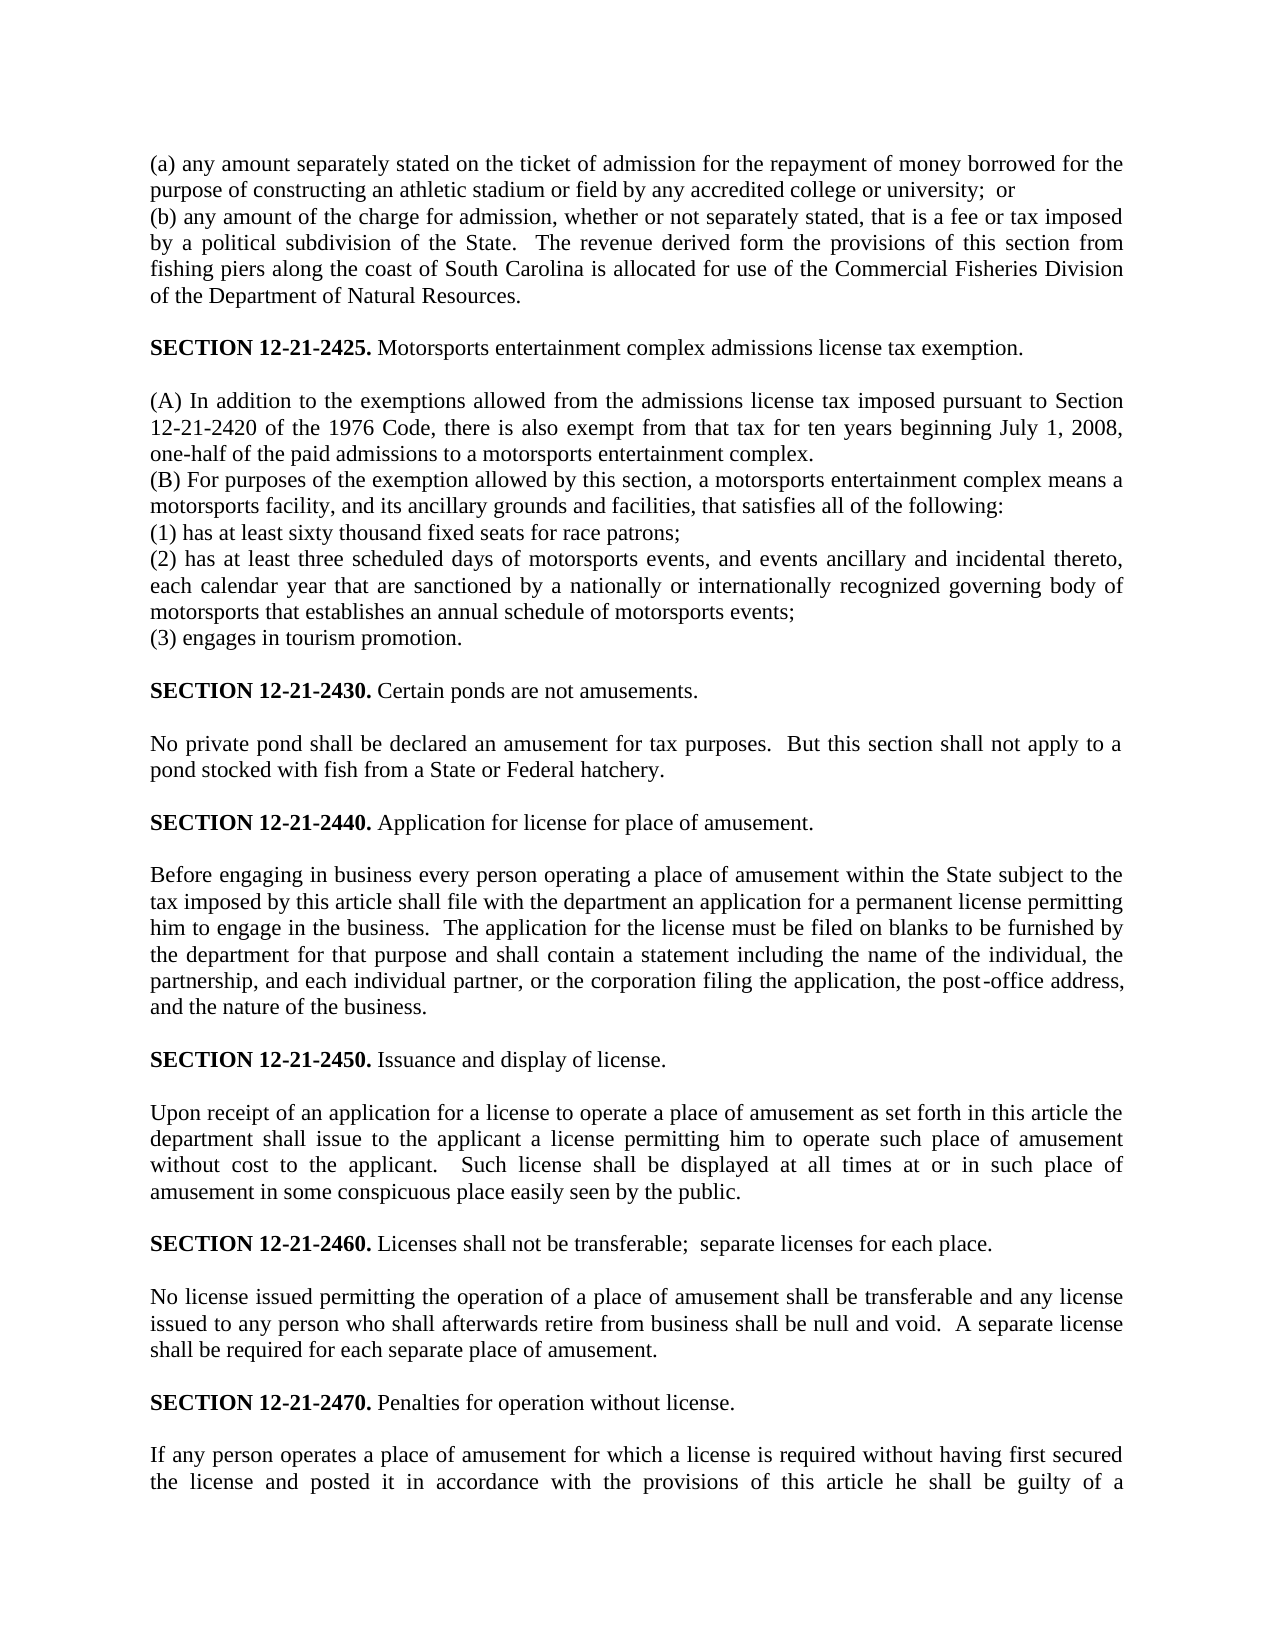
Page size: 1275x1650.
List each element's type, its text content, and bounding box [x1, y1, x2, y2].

text No license issued permitting the operation of a place of amusement shall be transferable and any license issued to any person who shall afterwards retire from business shall be null and void. A separate license shall be required for each separate place of amusement. [150, 1283, 1125, 1362]
text (a) any amount separately stated on the ticket of admission for the repayment of money borrowed for the purpose of constructing an athletic stadium or field by any accredited college or university; or [150, 150, 1125, 203]
text SECTION 12-21-2430. Certain ponds are not amusements. [150, 677, 1125, 703]
text No private pond shall be declared an amusement for tax purposes. But this section shall not apply to a pond stocked with fish from a State or Federal hatchery. [150, 730, 1125, 782]
text (3) engages in tourism promotion. [150, 624, 1125, 651]
text (b) any amount of the charge for admission, whether or not separately stated, that is a fee or tax imposed by a political subdivision of the State. The revenue derived form the provisions of this section from fishing piers along the coast of South Carolina is allocated for use of the Commercial Fisheries Division of the Department of Natural Resources. [150, 203, 1125, 308]
text SECTION 12-21-2440. Application for license for place of amusement. [150, 809, 1125, 835]
text Upon receipt of an application for a license to operate a place of amusement as set forth in this article the department shall issue to the applicant a license permitting him to operate such place of amusement without cost to the applicant. Such license shall be displayed at all times at or in such place of amusement in some conspicuous place easily seen by the public. [150, 1099, 1125, 1204]
text (B) For purposes of the exemption allowed by this section, a motorsports entertainment complex means a motorsports facility, and its ancillary grounds and facilities, that satisfies all of the following: [150, 466, 1125, 519]
text (2) has at least three scheduled days of motorsports events, and events ancillary and incidental thereto, each calendar year that are sanctioned by a nationally or internationally recognized governing body of motorsports that establishes an annual schedule of motorsports events; [150, 545, 1125, 624]
text SECTION 12-21-2470. Penalties for operation without license. [150, 1389, 1125, 1415]
text (A) In addition to the exemptions allowed from the admissions license tax imposed pursuant to Section 12-21-2420 of the 1976 Code, there is also exempt from that tax for ten years beginning July 1, 2008, one-half of the paid admissions to a motorsports entertainment complex. [150, 387, 1125, 466]
text Before engaging in business every person operating a place of amusement within the State subject to the tax imposed by this article shall file with the department an application for a permanent license permitting him to engage in the business. The application for the license must be filed on blanks to be furnished by the department for that purpose and shall contain a statement including the name of the individual, the partnership, and each individual partner, or the corporation filing the application, the post-office address, and the nature of the business. [150, 862, 1125, 1020]
text SECTION 12-21-2425. Motorsports entertainment complex admissions license tax exemption. [150, 334, 1125, 361]
text SECTION 12-21-2450. Issuance and display of license. [150, 1046, 1125, 1072]
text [150, 1441, 1125, 1494]
text (1) has at least sixty thousand fixed seats for race patrons; [150, 519, 1125, 545]
text SECTION 12-21-2460. Licenses shall not be transferable; separate licenses for each place. [150, 1231, 1125, 1257]
